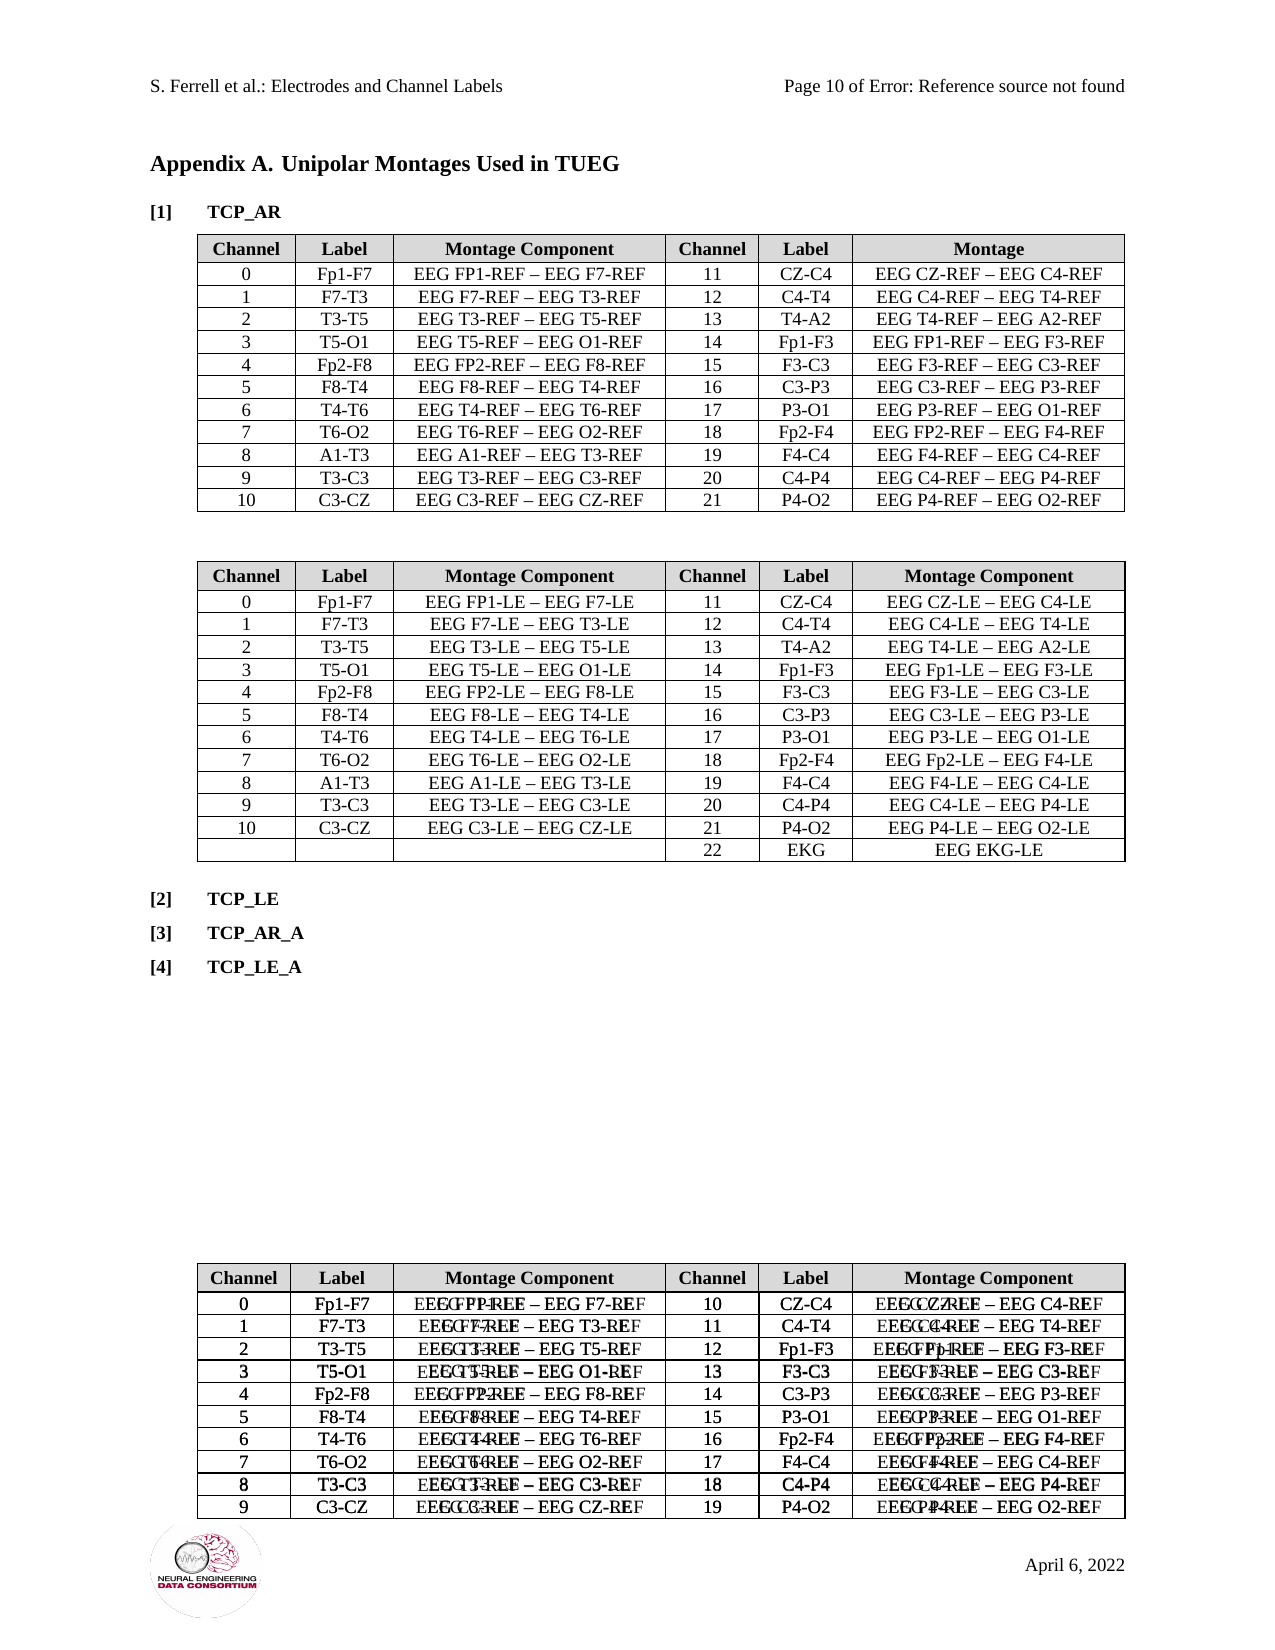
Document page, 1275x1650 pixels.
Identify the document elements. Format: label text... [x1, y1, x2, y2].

picture [150, 1526, 262, 1618]
list TCP_AR_A [150, 922, 1125, 944]
list TCP_LE_A [150, 956, 1125, 978]
list Unipolar Montages Used in TUEG [150, 150, 1125, 176]
list TCP_LE [150, 235, 1125, 909]
list TCP_AR [150, 201, 1125, 223]
